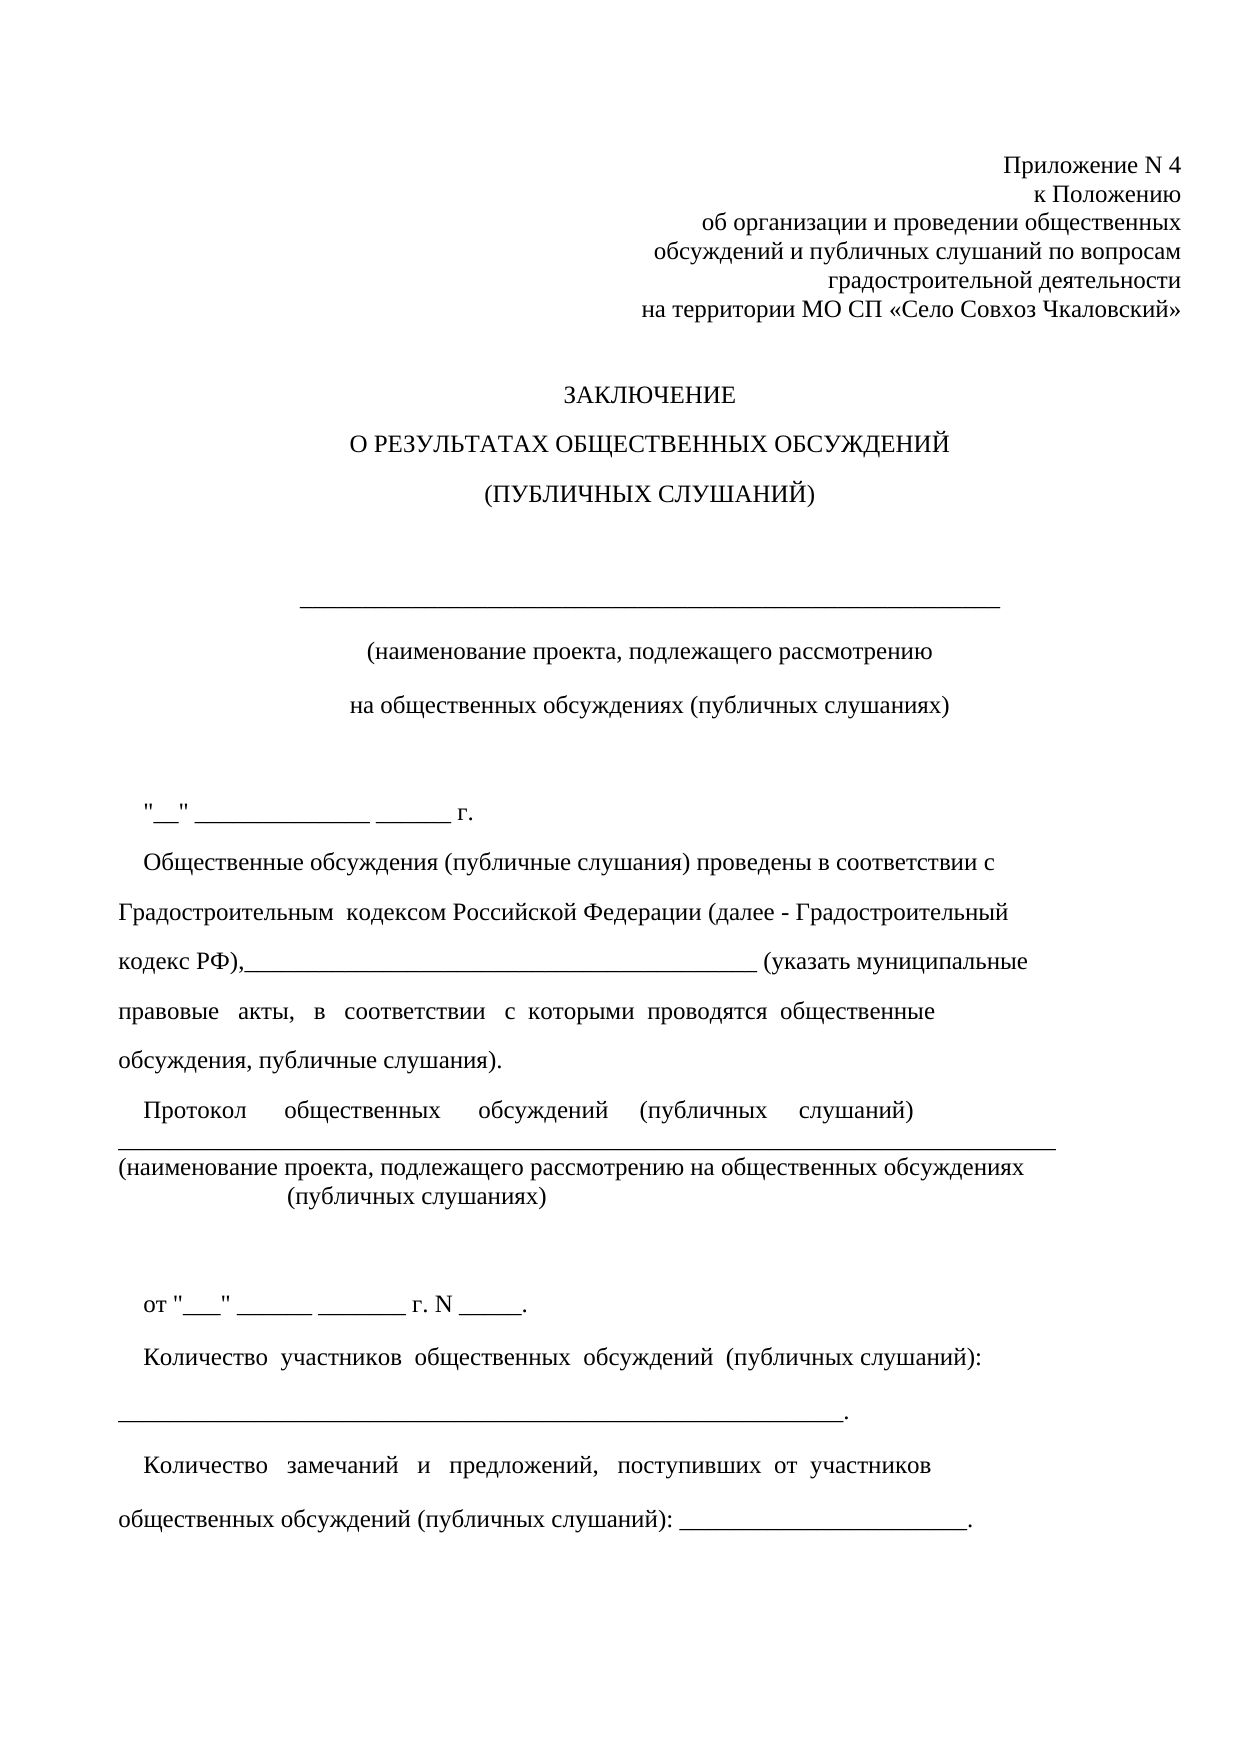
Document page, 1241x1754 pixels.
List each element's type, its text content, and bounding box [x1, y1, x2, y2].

text ЗАКЛЮЧЕНИЕ [118, 380, 1181, 409]
text Протокол общественных обсуждений (публичных слушаний) [118, 1095, 1181, 1124]
text кодекс РФ),_________________________________________ (указать муниципальные [118, 946, 1181, 975]
text обсуждений и публичных слушаний по вопросам [118, 236, 1181, 265]
text (публичных слушаниях) [118, 1181, 1181, 1210]
text на общественных обсуждениях (публичных слушаниях) [118, 690, 1181, 719]
text градостроительной деятельности [118, 265, 1181, 294]
text Общественные обсуждения (публичные слушания) проведены в соответствии с [118, 847, 1181, 876]
text (ПУБЛИЧНЫХ СЛУШАНИЙ) [118, 479, 1181, 508]
text к Положению [118, 179, 1181, 207]
text Количество участников общественных обсуждений (публичных слушаний): [118, 1342, 1181, 1371]
text ___________________________________________________________________________ [118, 1124, 1181, 1152]
text О РЕЗУЛЬТАТАХ ОБЩЕСТВЕННЫХ ОБСУЖДЕНИЙ [118, 429, 1181, 458]
text общественных обсуждений (публичных слушаний): _______________________. [118, 1504, 1181, 1532]
text "__" ______________ ______ г. [118, 797, 1181, 826]
text на территории МО СП «Село Совхоз Чкаловский» [118, 294, 1181, 322]
text (наименование проекта, подлежащего рассмотрению [118, 636, 1181, 665]
text ________________________________________________________ [118, 582, 1181, 611]
text __________________________________________________________. [118, 1396, 1181, 1425]
text Количество замечаний и предложений, поступивших от участников [118, 1450, 1181, 1479]
text об организации и проведении общественных [118, 207, 1181, 236]
text обсуждения, публичные слушания). [118, 1045, 1181, 1074]
text Приложение N 4 [118, 150, 1181, 179]
text (наименование проекта, подлежащего рассмотрению на общественных обсуждениях [118, 1152, 1181, 1181]
text от "___" ______ _______ г. N _____. [118, 1289, 1181, 1317]
text правовые акты, в соответствии с которыми проводятся общественные [118, 996, 1181, 1024]
text Градостроительным кодексом Российской Федерации (далее - Градостроительный [118, 897, 1181, 925]
